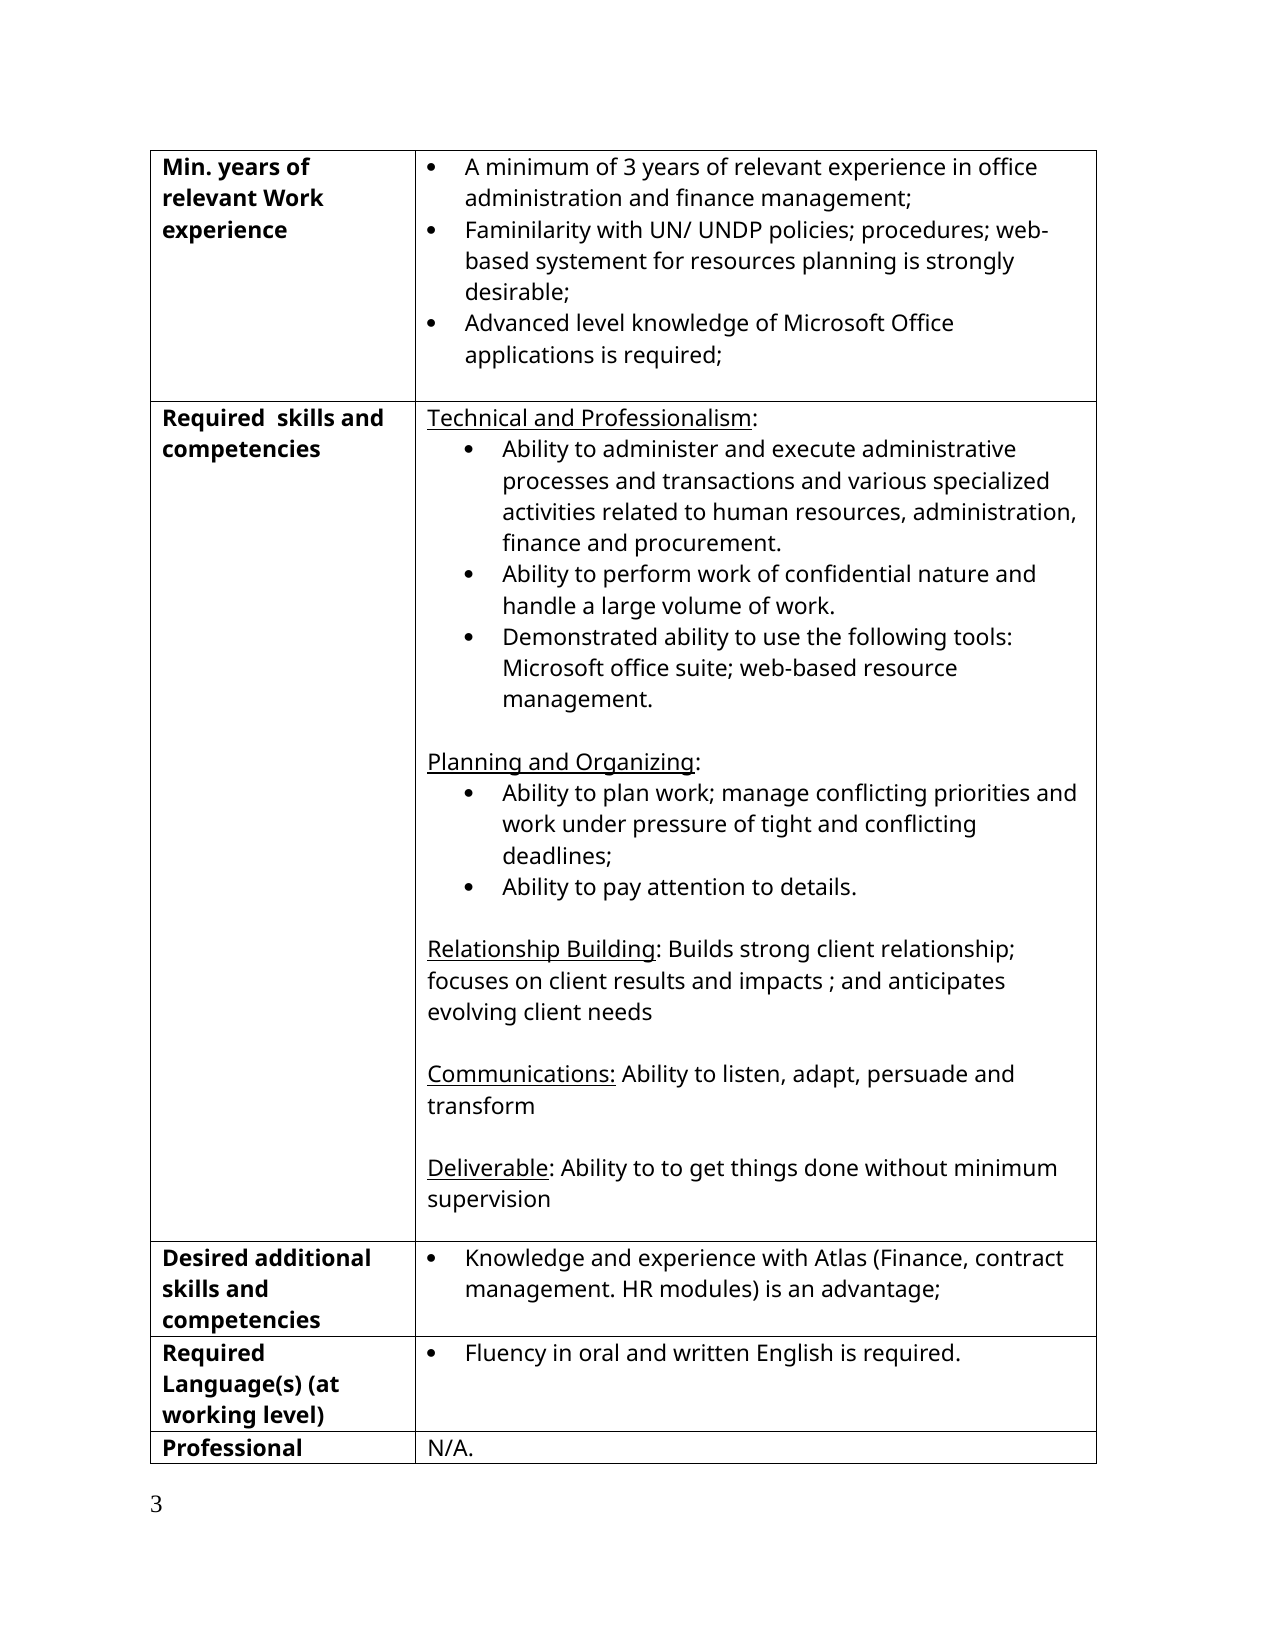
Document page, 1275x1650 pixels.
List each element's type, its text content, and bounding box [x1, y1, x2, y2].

table_cell Knowledge and experience with Atlas (Finance, contract management. HR modules) is an advantage; [416, 1242, 1096, 1336]
table_cell N/A. [416, 1432, 1096, 1463]
table_cell Required skills and competencies [151, 402, 415, 1241]
table_cell Technical and Professionalism: Ability to administer and execute administrative processes and transactions and various specialized activities related to human resources, administration, finance and procurement. Ability to perform work of confidential nature and handle a large volume of work. Demonstrated ability to use the following tools: Microsoft office suite; web-based resource management. Planning and Organizing: Ability to plan work; manage conflicting priorities and work under pressure of tight and conflicting deadlines; Ability to pay attention to details. Relationship Building: Builds strong client relationship; focuses on client results and impacts ; and anticipates evolving client needs Communications: Ability to listen, adapt, persuade and transform Deliverable: Ability to to get things done without minimum supervision [416, 402, 1096, 1241]
table_cell A minimum of 3 years of relevant experience in office administration and finance management; Faminilarity with UN/ UNDP policies; procedures; web-based systement for resources planning is strongly desirable; Advanced level knowledge of Microsoft Office applications is required; [416, 151, 1096, 401]
table_cell Desired additional skills and competencies [151, 1242, 415, 1336]
table_cell Min. years of relevant Work experience [151, 151, 415, 401]
table_cell Fluency in oral and written English is required. [416, 1337, 1096, 1431]
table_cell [151, 1432, 415, 1463]
table_cell Required Language(s) (at working level) [151, 1337, 415, 1431]
